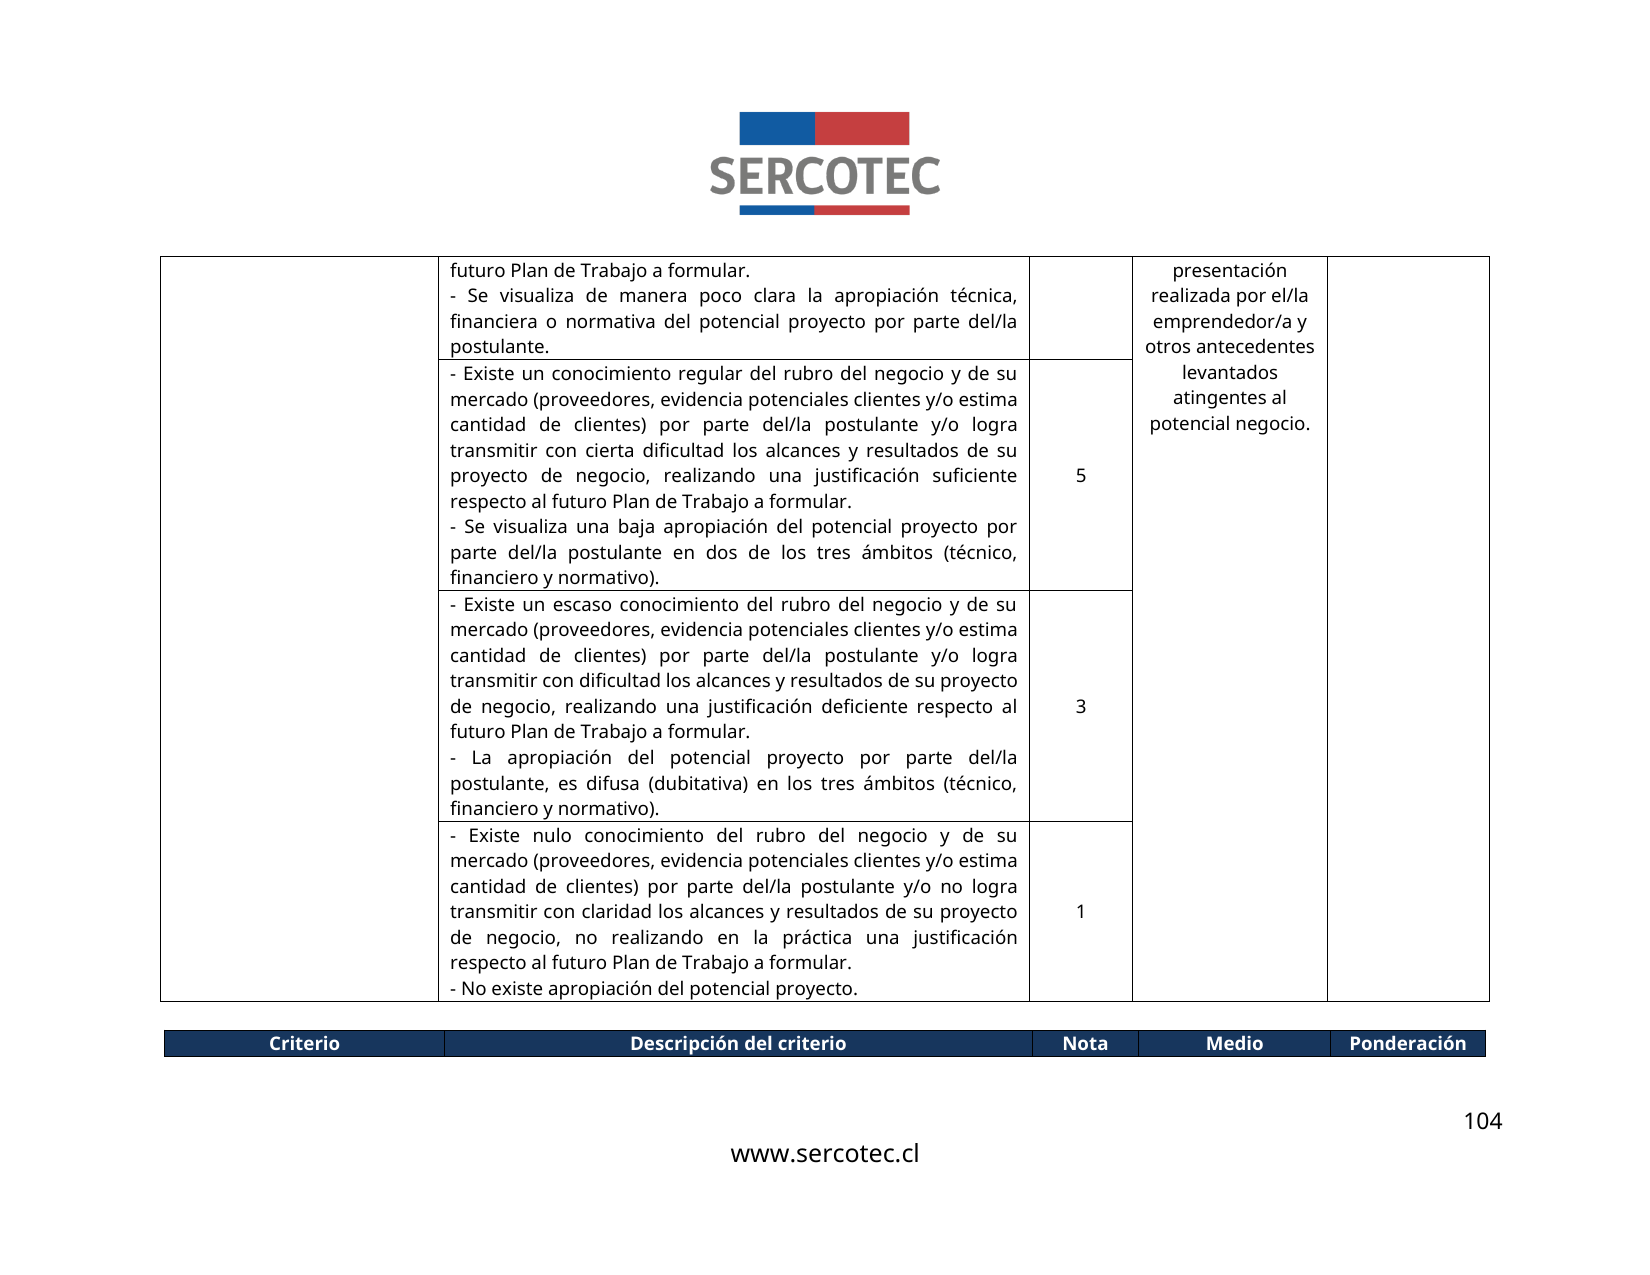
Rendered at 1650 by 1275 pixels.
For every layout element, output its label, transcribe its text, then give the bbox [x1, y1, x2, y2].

table_cell 6 [1030, 257, 1132, 359]
table_cell 1 [1030, 822, 1132, 1001]
table_cell 3 [1030, 591, 1132, 821]
table_cell - Existe nulo conocimiento del rubro del negocio y de su mercado (proveedores, evidencia potenciales clientes y/o estima cantidad de clientes) por parte del/la postulante y/o no logra transmitir con claridad los alcances y resultados de su proyecto de negocio, no realizando en la práctica una justificación respecto al futuro Plan de Trabajo a formular. - No existe apropiación del potencial proyecto. [439, 822, 1029, 1001]
picture [700, 105, 951, 225]
table_cell - Existe un conocimiento regular del rubro del negocio y de su mercado (proveedores, evidencia potenciales clientes y/o estima cantidad de clientes) por parte del/la postulante y/o logra transmitir con cierta dificultad los alcances y resultados de su proyecto de negocio, realizando una justificación suficiente respecto al futuro Plan de Trabajo a formular. - Se visualiza una baja apropiación del potencial proyecto por parte del/la postulante en dos de los tres ámbitos (técnico, financiero y normativo). [439, 360, 1029, 590]
table_header Medio [1139, 1031, 1330, 1056]
table_cell - Existe un escaso conocimiento del rubro del negocio y de su mercado (proveedores, evidencia potenciales clientes y/o estima cantidad de clientes) por parte del/la postulante y/o logra transmitir con dificultad los alcances y resultados de su proyecto de negocio, realizando una justificación deficiente respecto al futuro Plan de Trabajo a formular. - La apropiación del potencial proyecto por parte del/la postulante, es difusa (dubitativa) en los tres ámbitos (técnico, financiero y normativo). [439, 591, 1029, 821]
table_cell 5 [1030, 360, 1132, 590]
table_header Descripción del criterio [445, 1031, 1032, 1056]
table_header Criterio [165, 1031, 444, 1056]
table_header Ponderación [1331, 1031, 1485, 1056]
table_header Nota [1033, 1031, 1138, 1056]
